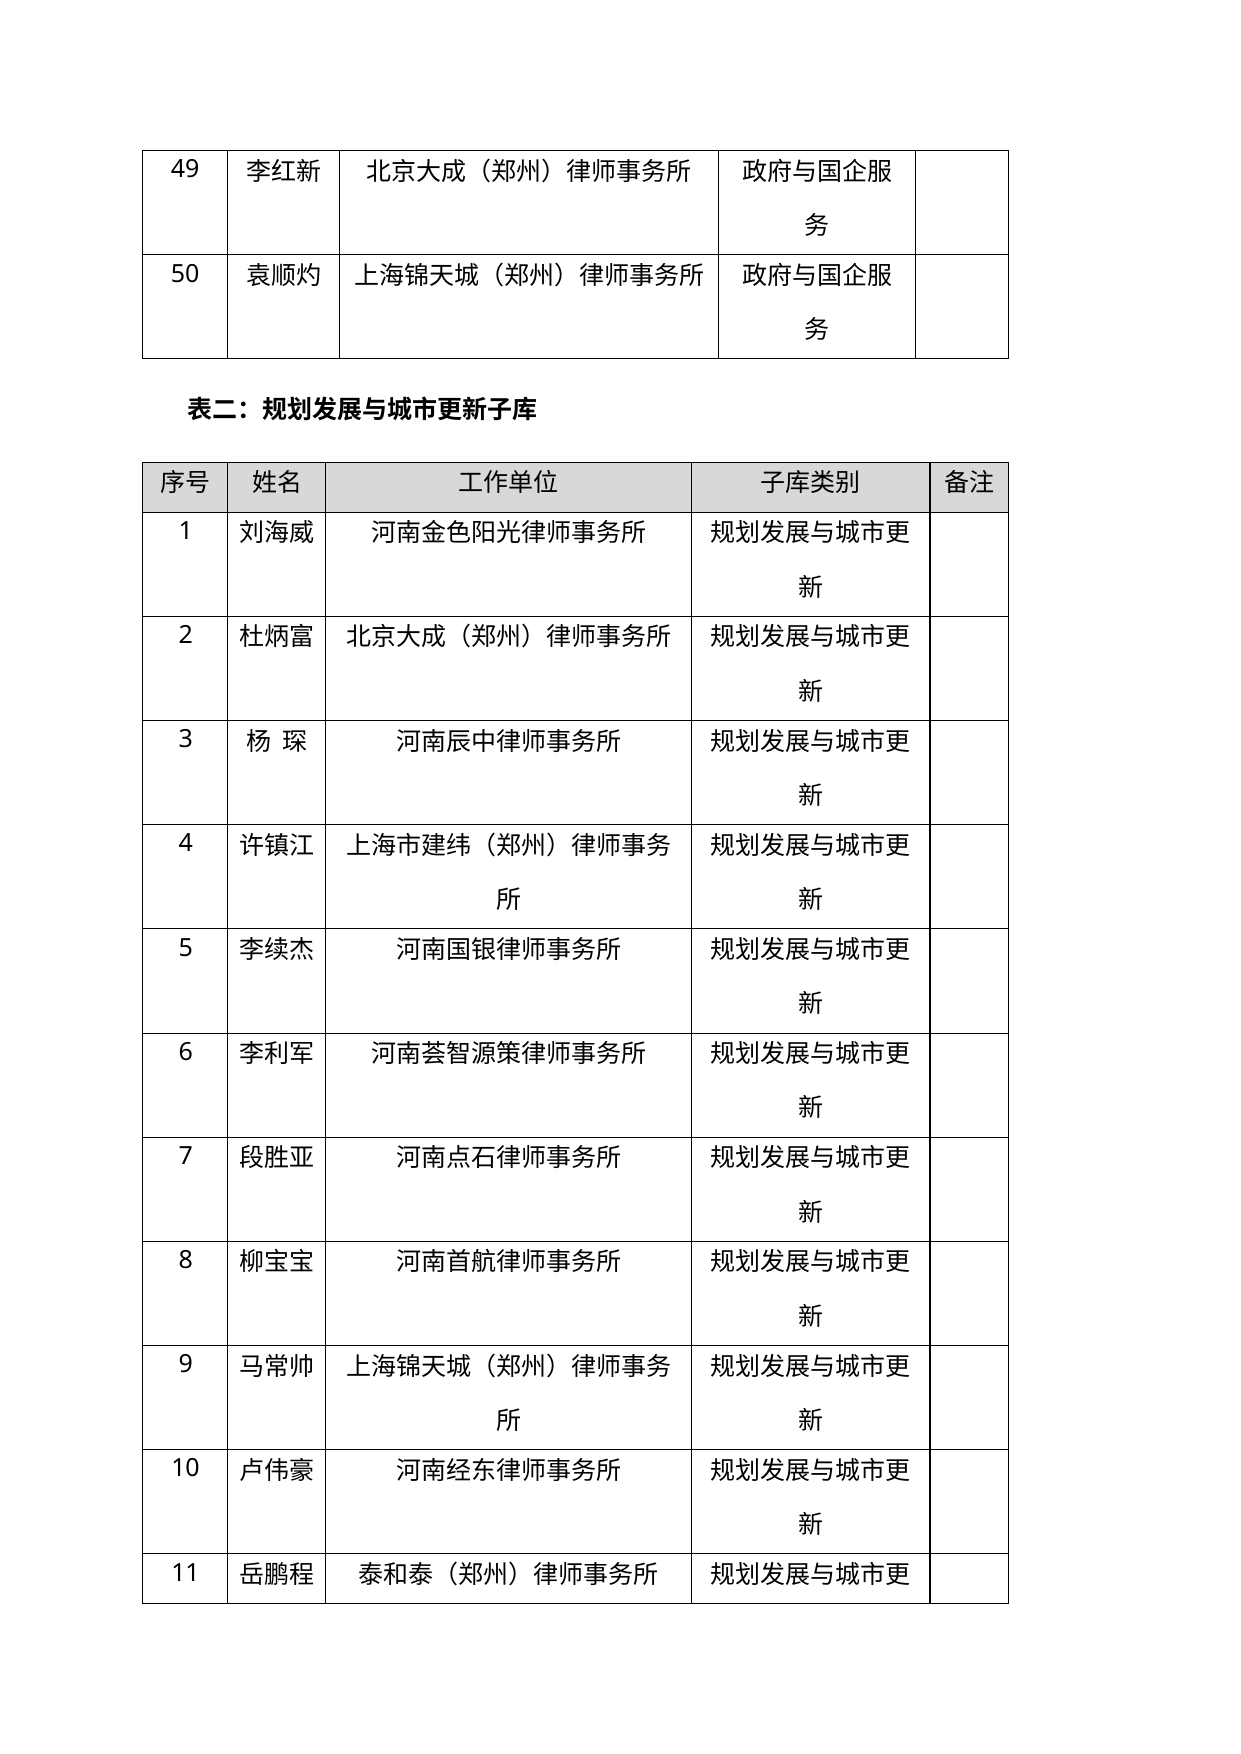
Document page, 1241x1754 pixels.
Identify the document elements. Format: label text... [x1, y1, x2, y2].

table_cell 李续杰 [228, 929, 325, 1032]
table_cell [931, 617, 1008, 720]
table_cell 政府与国企服务 [719, 255, 915, 358]
table_header 子库类别 [692, 463, 929, 512]
table_header 序号 [143, 463, 227, 512]
table_cell 规划发展与城市更新 [692, 721, 929, 824]
table_cell 岳鹏程 [228, 1554, 325, 1603]
table_cell [931, 825, 1008, 928]
table_cell 政府与国企服务 [719, 151, 915, 254]
table_cell 河南国银律师事务所 [326, 929, 691, 1032]
table_cell 规划发展与城市更新 [692, 1554, 929, 1603]
table_cell 50 [143, 255, 227, 358]
table_cell [931, 1242, 1008, 1345]
table_cell 河南荟智源策律师事务所 [326, 1034, 691, 1137]
table_cell [931, 1138, 1008, 1241]
table_cell 北京大成（郑州）律师事务所 [326, 617, 691, 720]
table_cell 5 [143, 929, 227, 1032]
table_cell 4 [143, 825, 227, 928]
text 表二：规划发展与城市更新子库 [187, 390, 1053, 426]
table_cell [931, 513, 1008, 616]
table_cell 河南金色阳光律师事务所 [326, 513, 691, 616]
table_cell 规划发展与城市更新 [692, 1034, 929, 1137]
table_cell 卢伟豪 [228, 1450, 325, 1553]
table_header 备注 [931, 463, 1008, 512]
table_cell 9 [143, 1346, 227, 1449]
table_cell 河南点石律师事务所 [326, 1138, 691, 1241]
table_cell 8 [143, 1242, 227, 1345]
table_cell 段胜亚 [228, 1138, 325, 1241]
table_cell 李红新 [228, 151, 339, 254]
table_header 工作单位 [326, 463, 691, 512]
table_cell [931, 1346, 1008, 1449]
table_cell 上海锦天城（郑州）律师事务所 [326, 1346, 691, 1449]
table_cell 7 [143, 1138, 227, 1241]
table_cell [931, 721, 1008, 824]
table_cell 河南经东律师事务所 [326, 1450, 691, 1553]
table_cell 马常帅 [228, 1346, 325, 1449]
table_cell 规划发展与城市更新 [692, 1138, 929, 1241]
table_cell 规划发展与城市更新 [692, 825, 929, 928]
table_cell 许镇江 [228, 825, 325, 928]
table_cell 49 [143, 151, 227, 254]
table_header 姓名 [228, 463, 325, 512]
table_cell [916, 255, 1008, 358]
table_cell 2 [143, 617, 227, 720]
table_cell 3 [143, 721, 227, 824]
table_cell 李利军 [228, 1034, 325, 1137]
table_cell 6 [143, 1034, 227, 1137]
table_cell 规划发展与城市更新 [692, 1450, 929, 1553]
table_cell 北京大成（郑州）律师事务所 [340, 151, 718, 254]
table_cell [931, 929, 1008, 1032]
table_cell 上海市建纬（郑州）律师事务所 [326, 825, 691, 928]
table_cell 1 [143, 513, 227, 616]
table_cell 11 [143, 1554, 227, 1603]
table_cell 河南首航律师事务所 [326, 1242, 691, 1345]
table_cell 规划发展与城市更新 [692, 513, 929, 616]
table_cell 柳宝宝 [228, 1242, 325, 1345]
table_cell 规划发展与城市更新 [692, 1346, 929, 1449]
table_cell 杜炳富 [228, 617, 325, 720]
table_cell [931, 1554, 1008, 1603]
table_cell 袁顺灼 [228, 255, 339, 358]
table_cell [931, 1034, 1008, 1137]
table_cell 杨 琛 [228, 721, 325, 824]
table_cell 泰和泰（郑州）律师事务所 [326, 1554, 691, 1603]
table_cell 上海锦天城（郑州）律师事务所 [340, 255, 718, 358]
table_cell 规划发展与城市更新 [692, 617, 929, 720]
table_cell 规划发展与城市更新 [692, 929, 929, 1032]
table_cell 刘海威 [228, 513, 325, 616]
table_cell [931, 1450, 1008, 1553]
table_cell [916, 151, 1008, 254]
table_cell 河南辰中律师事务所 [326, 721, 691, 824]
table_cell 10 [143, 1450, 227, 1553]
table_cell 规划发展与城市更新 [692, 1242, 929, 1345]
